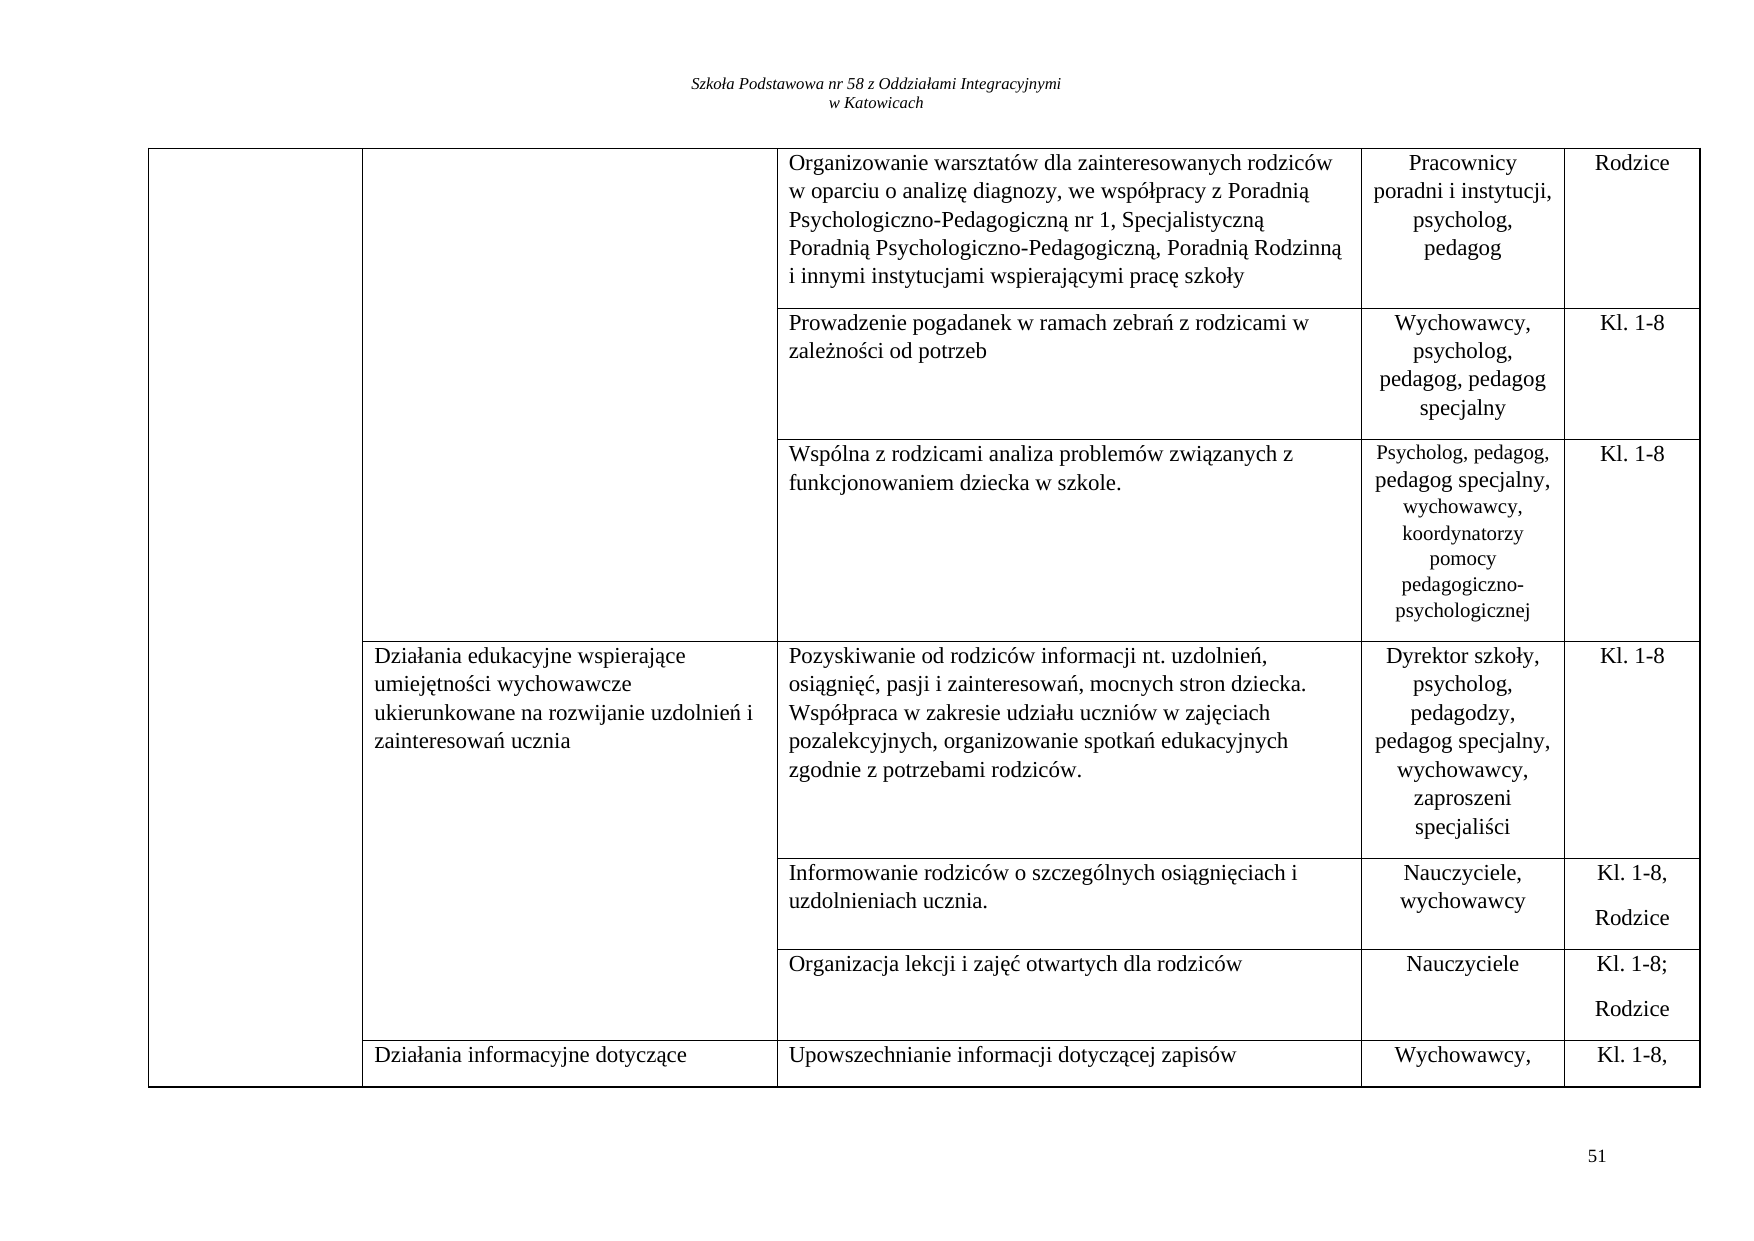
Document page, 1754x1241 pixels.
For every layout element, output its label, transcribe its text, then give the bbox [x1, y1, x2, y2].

table_cell Kl. 1-8 [1565, 642, 1699, 858]
table_cell Nauczyciele, wychowawcy [1362, 859, 1564, 949]
table_cell Kl. 1-8; Rodzice [1565, 950, 1699, 1040]
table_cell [363, 1041, 777, 1086]
table_cell Nauczyciele [1362, 950, 1564, 1040]
table_cell Kl. 1-8 [1565, 440, 1699, 641]
table_cell Działania edukacyjne wspierające umiejętności wychowawcze ukierunkowane na rozwijanie uzdolnień i zainteresowań ucznia [363, 642, 777, 1040]
table_cell Pozyskiwanie od rodziców informacji nt. uzdolnień, osiągnięć, pasji i zainteresowań, mocnych stron dziecka. Współpraca w zakresie udziału uczniów w zajęciach pozalekcyjnych, organizowanie spotkań edukacyjnych zgodnie z potrzebami rodziców. [778, 642, 1361, 858]
table_cell Prowadzenie pogadanek w ramach zebrań z rodzicami w zależności od potrzeb [778, 309, 1361, 439]
table_cell Wspólna z rodzicami analiza problemów związanych z funkcjonowaniem dziecka w szkole. [778, 440, 1361, 641]
table_cell Kl. 1-8, Rodzice [1565, 859, 1699, 949]
table_cell Wychowawcy, psycholog, pedagog, pedagog specjalny [1362, 309, 1564, 439]
table_cell Informowanie rodziców o szczególnych osiągnięciach i uzdolnieniach ucznia. [778, 859, 1361, 949]
table_cell Organizowanie warsztatów dla zainteresowanych rodziców w oparciu o analizę diagnozy, we współpracy z Poradnią Psychologiczno-Pedagogiczną nr 1, Specjalistyczną Poradnią Psychologiczno-Pedagogiczną, Poradnią Rodzinną i innymi instytucjami wspierającymi pracę szkoły [778, 149, 1361, 308]
table_cell Organizacja lekcji i zajęć otwartych dla rodziców [778, 950, 1361, 1040]
table_cell Psycholog, pedagog, pedagog specjalny, wychowawcy, koordynatorzy pomocy pedagogiczno-psychologicznej [1362, 440, 1564, 641]
table_cell Dyrektor szkoły, psycholog, pedagodzy, pedagog specjalny, wychowawcy, zaproszeni specjaliści [1362, 642, 1564, 858]
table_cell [1362, 1041, 1564, 1086]
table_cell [778, 1041, 1361, 1086]
table_cell Kl. 1-8, Rodzice [1565, 1041, 1699, 1086]
table_cell Rodzice [1565, 149, 1699, 308]
table_cell Pracownicy poradni i instytucji, psycholog, pedagog [1362, 149, 1564, 308]
table_cell Kl. 1-8 [1565, 309, 1699, 439]
